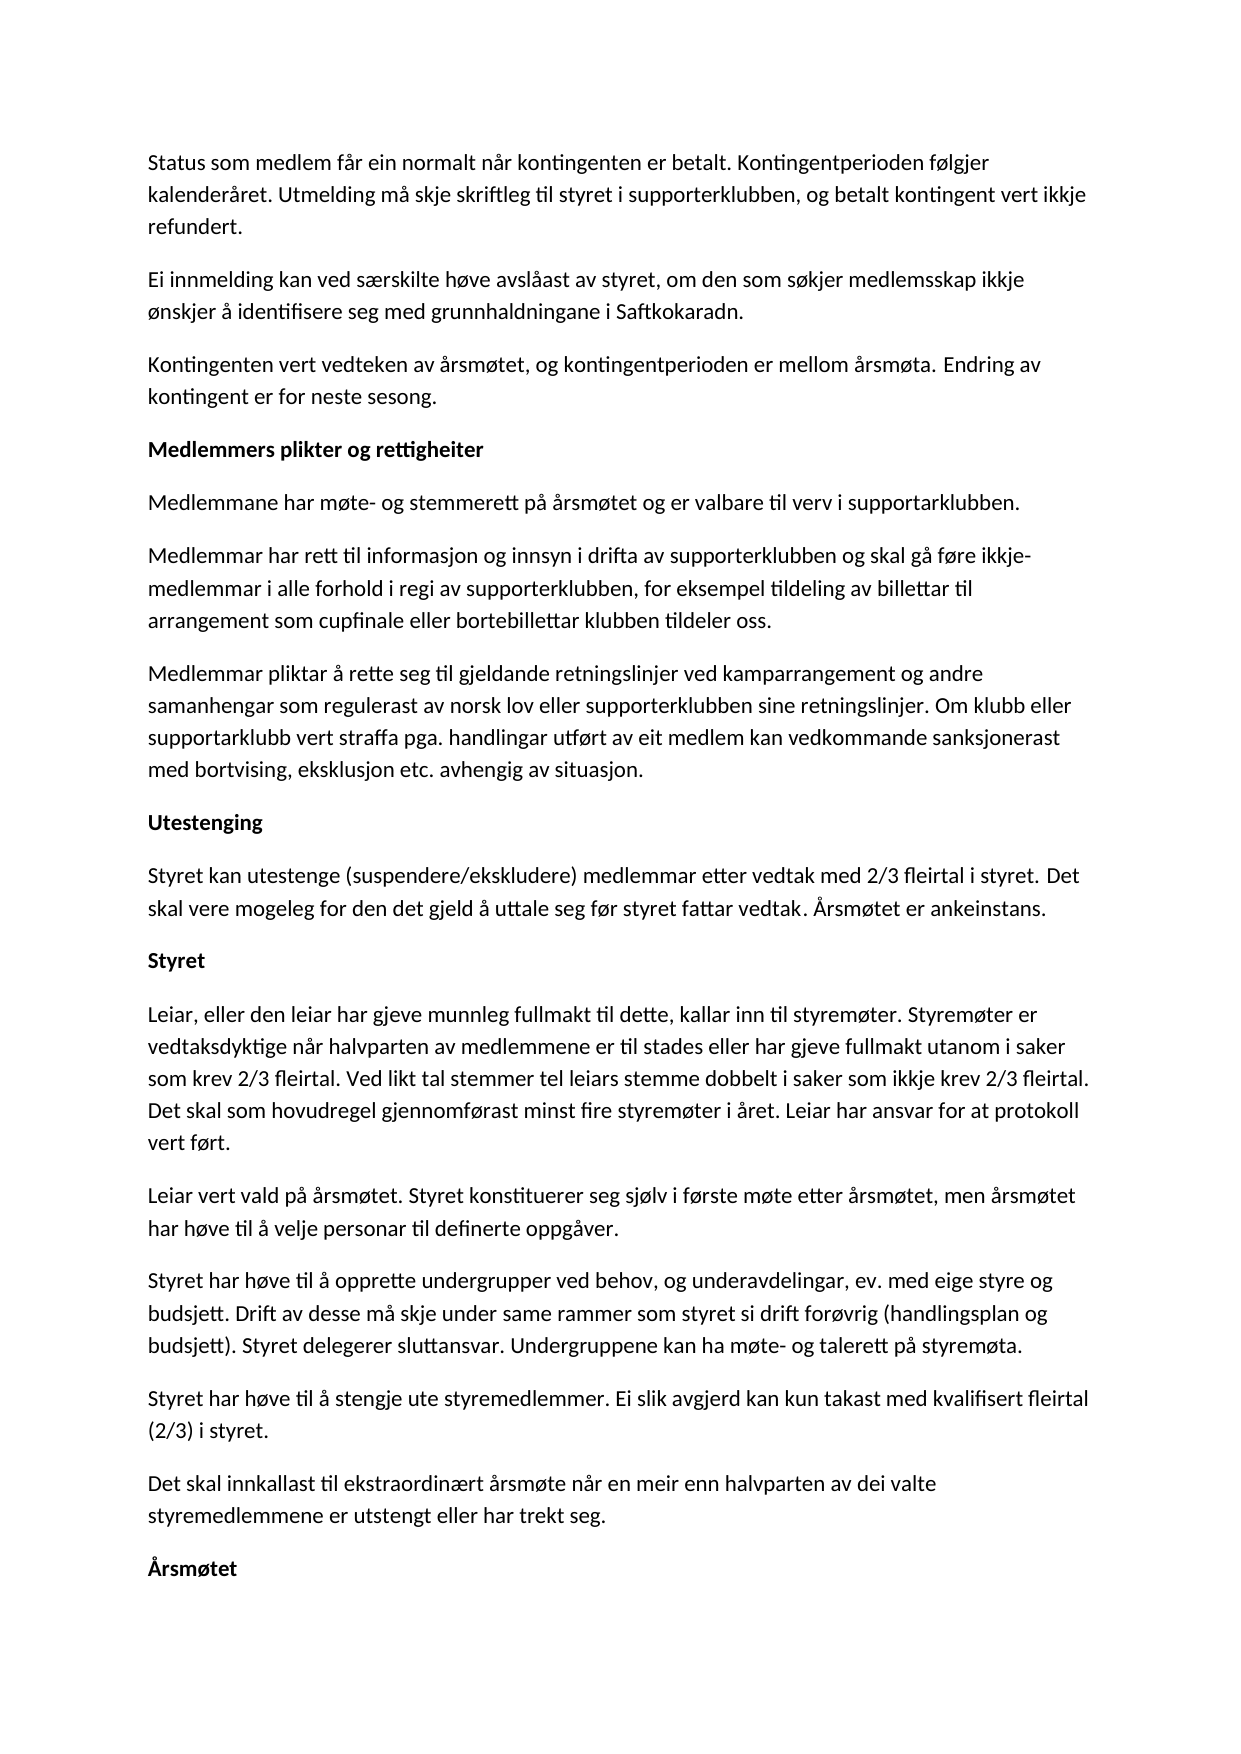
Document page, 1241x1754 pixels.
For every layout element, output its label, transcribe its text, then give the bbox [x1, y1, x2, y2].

text Medlemmar har rett til informasjon og innsyn i drifta av supporterklubben og skal gå føre ikkje-medlemmar i alle forhold i regi av supporterklubben, for eksempel tildeling av billettar til arrangement som cupfinale eller bortebillettar klubben tildeler oss. [148, 541, 1093, 634]
text Kontingenten vert vedteken av årsmøtet, og kontingentperioden er mellom årsmøta. Endring av kontingent er for neste sesong. [148, 350, 1093, 410]
text Medlemmar pliktar å rette seg til gjeldande retningslinjer ved kamparrangement og andre samanhengar som regulerast av norsk lov eller supporterklubben sine retningslinjer. Om klubb eller supportarklubb vert straffa pga. handlingar utført av eit medlem kan vedkommande sanksjonerast med bortvising, eksklusjon etc. avhengig av situasjon. [148, 659, 1093, 783]
text Styret har høve til å opprette undergrupper ved behov, og underavdelingar, ev. med eige styre og budsjett. Drift av desse må skje under same rammer som styret si drift forøvrig (handlingsplan og budsjett). Styret delegerer sluttansvar. Undergruppene kan ha møte- og talerett på styremøta. [148, 1267, 1093, 1359]
text Styret [148, 947, 1093, 975]
text Det skal innkallast til ekstraordinært årsmøte når en meir enn halvparten av dei valte styremedlemmene er utstengt eller har trekt seg. [148, 1469, 1093, 1529]
text Ei innmelding kan ved særskilte høve avslåast av styret, om den som søkjer medlemsskap ikkje ønskjer å identifisere seg med grunnhaldningane i Saftkokaradn. [148, 265, 1093, 325]
text Leiar, eller den leiar har gjeve munnleg fullmakt til dette, kallar inn til styremøter. Styremøter er vedtaksdyktige når halvparten av medlemmene er til stades eller har gjeve fullmakt utanom i saker som krev 2/3 fleirtal. Ved likt tal stemmer tel leiars stemme dobbelt i saker som ikkje krev 2/3 fleirtal. Det skal som hovudregel gjennomførast minst fire styremøter i året. Leiar har ansvar for at protokoll vert ført. [148, 1000, 1093, 1156]
text Leiar vert vald på årsmøtet. Styret konstituerer seg sjølv i første møte etter årsmøtet, men årsmøtet har høve til å velje personar til definerte oppgåver. [148, 1181, 1093, 1242]
text Medlemmers plikter og rettigheiter [148, 435, 1093, 463]
text Styret kan utestenge (suspendere/ekskludere) medlemmar etter vedtak med 2/3 fleirtal i styret. Det skal vere mogeleg for den det gjeld å uttale seg før styret fattar vedtak. Årsmøtet er ankeinstans. [148, 861, 1093, 922]
text Medlemmane har møte- og stemmerett på årsmøtet og er valbare til verv i supportarklubben. [148, 488, 1093, 516]
text Årsmøtet [148, 1554, 1093, 1582]
text Status som medlem får ein normalt når kontingenten er betalt. Kontingentperioden følgjer kalenderåret. Utmelding må skje skriftleg til styret i supporterklubben, og betalt kontingent vert ikkje refundert. [148, 148, 1093, 240]
text Styret har høve til å stengje ute styremedlemmer. Ei slik avgjerd kan kun takast med kvalifisert fleirtal (2/3) i styret. [148, 1384, 1093, 1444]
text Utestenging [148, 808, 1093, 836]
